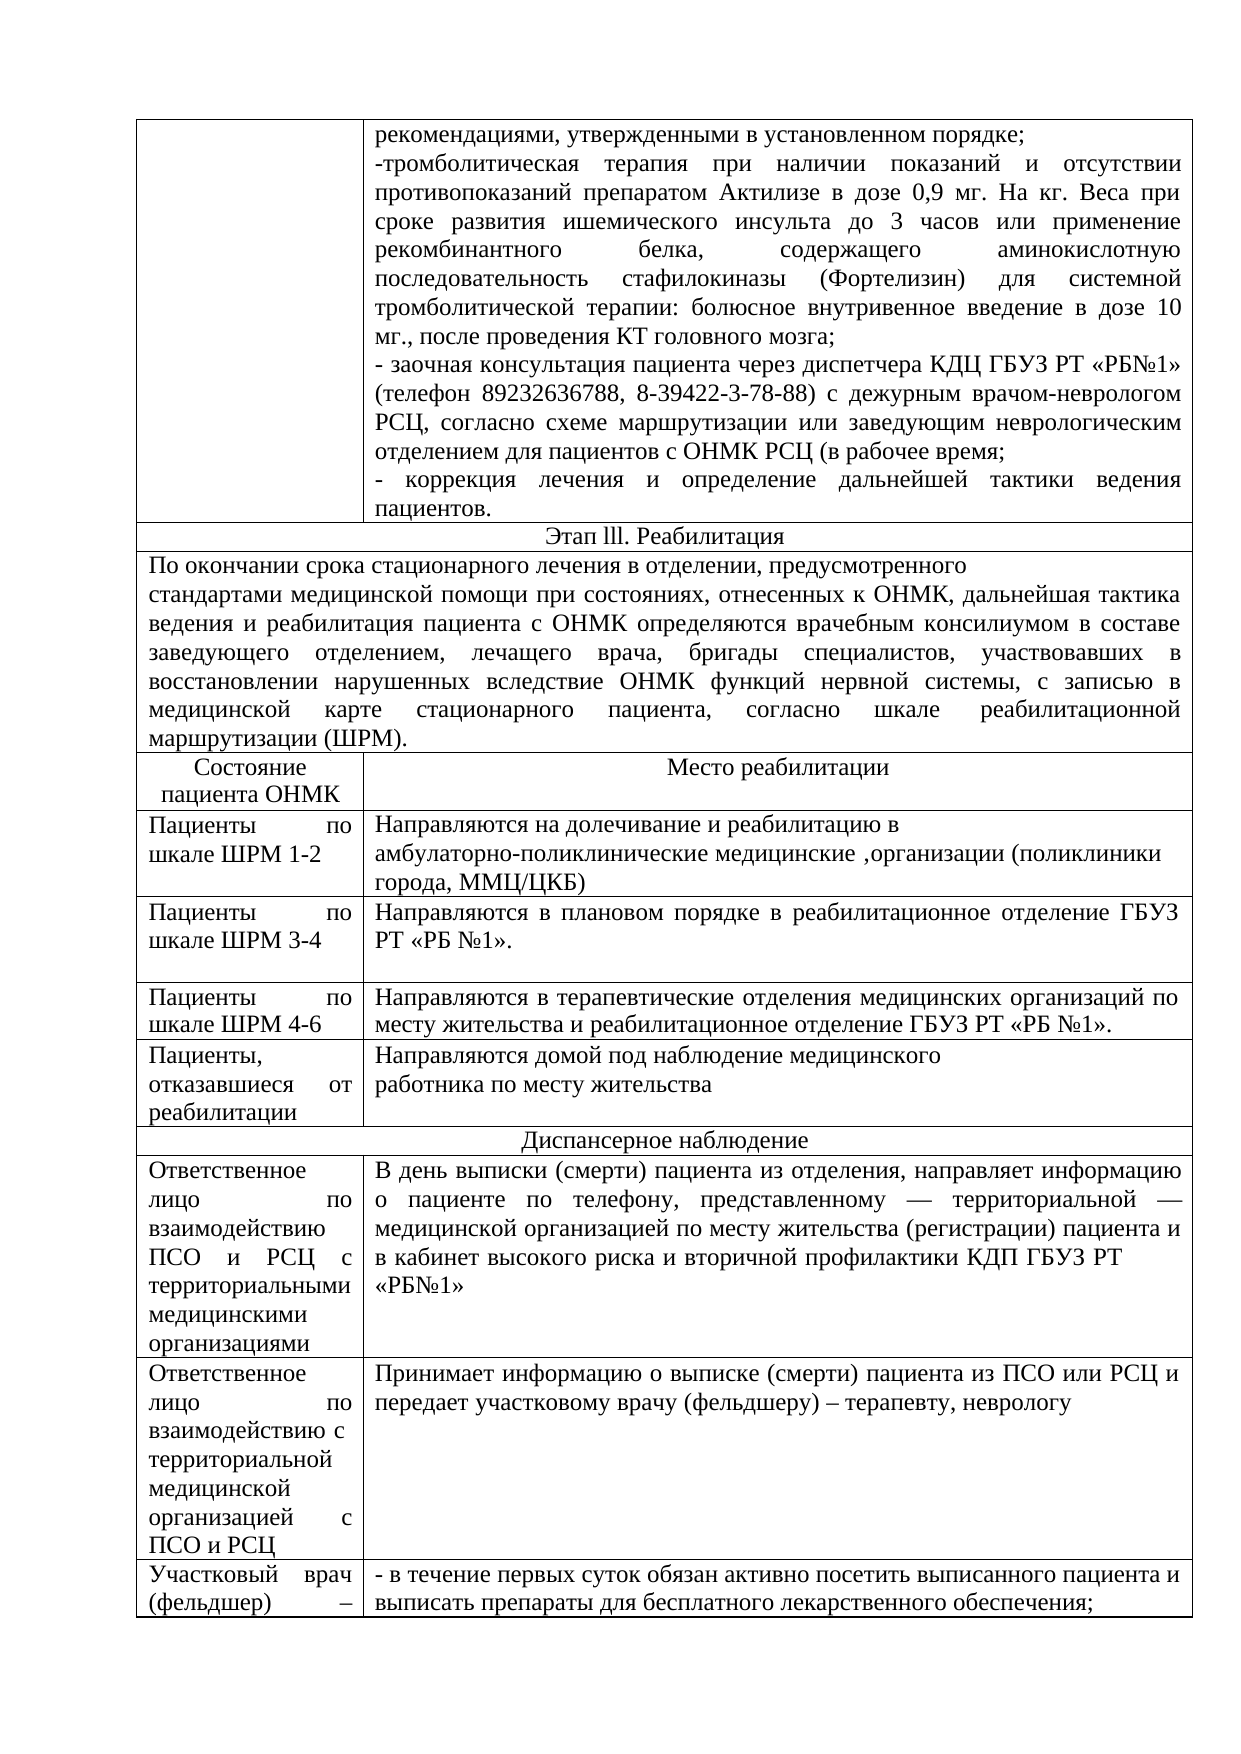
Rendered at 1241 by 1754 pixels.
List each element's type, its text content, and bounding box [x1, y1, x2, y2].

table_cell Направляются на долечивание и реабилитацию в амбулаторно-поликлинические медицинские ‚организации (поликлиники города, ММЦ/ЦКБ) [364, 811, 1192, 896]
table_header рекомендациями, утвержденными в установленном порядке; -тромболитическая терапия при наличии показаний и отсутствии противопоказаний препаратом Актилизе в дозе 0,9 мг. На кг. Веса при сроке развития ишемического инсульта до 3 часов или применение рекомбинантного белка, содержащего аминокислотную последовательность стафилокиназы (Фортелизин) для системной тромболитической терапии: болюсное внутривенное введение в дозе 10 мг., после проведения КТ головного мозга; заочная консультация пациента через диспетчера КДЦ ГБУЗ РТ «РБ№1» (телефон 89232636788, 8-39422-3-78-88) с дежурным врачом-неврологом РСЦ, согласно схеме маршрутизации или заведующим неврологическим отделением для пациентов с ОНМК РСЦ (в рабочее время; коррекция лечения и определение дальнейшей тактики ведения пациентов. [364, 120, 1192, 522]
table_header [137, 120, 363, 522]
table_cell В день выписки (смерти) пациента из отделения, направляет информацию о пациенте по телефону, представленному — территориальной — медицинской организацией по месту жительства (регистрации) пациента и в кабинет высокого риска и вторичной профилактики КДП ГБУЗ РТ «РБ№1» [364, 1156, 1192, 1357]
table_cell Пациенты, отказавшиеся от реабилитации [137, 1040, 363, 1126]
table_cell Пациенты по шкале ШРМ 1-2 [137, 811, 363, 896]
table_cell Ответственное лицо по взаимодействию с территориальной медицинской организацией с ПСО и РСЦ [137, 1358, 363, 1559]
table_cell Направляются домой под наблюдение медицинского работника по месту жительства [364, 1040, 1192, 1126]
table_cell По окончании срока стационарного лечения в отделении, предусмотренного стандартами медицинской помощи при состояниях, отнесенных к ОНМК, дальнейшая тактика ведения и реабилитация пациента с ОНМК определяются врачебным консилиумом в составе заведующего отделением, лечащего врача, бригады специалистов, участвовавших в восстановлении нарушенных вследствие ОНМК функций нервной системы, с записью в медицинской карте стационарного пациента, согласно шкале реабилитационной маршрутизации (ШРМ). [137, 552, 1192, 752]
table_cell - в течение первых суток обязан активно посетить выписанного пациента и выписать препараты для бесплатного лекарственного обеспечения; [364, 1560, 1192, 1616]
table_cell Пациенты по шкале ШРМ 3-4 [137, 897, 363, 982]
table_cell Направляются в плановом порядке в реабилитационное отделение ГБУЗ РТ «РБ №1». [364, 897, 1192, 982]
table_cell Направляются в терапевтические отделения медицинских организаций по месту жительства и реабилитационное отделение ГБУЗ РТ «РБ №1». [364, 983, 1192, 1039]
table_cell Состояние пациента ОНМК [137, 753, 363, 809]
table_cell Диспансерное наблюдение [137, 1127, 1192, 1154]
table_cell Участковый врач (фельдшер) – [137, 1560, 363, 1616]
table_cell Пациенты по шкале ШРМ 4-6 [137, 983, 363, 1039]
table_cell Этап lll. Реабилитация [137, 523, 1192, 551]
table_cell Принимает информацию о выписке (смерти) пациента из ПСО или РСЦ и передает участковому врачу (фельдшеру) – терапевту, неврологу [364, 1358, 1192, 1559]
table_cell Место реабилитации [364, 753, 1192, 809]
table_cell Ответственное лицо по взаимодействию ПСО и РСЦ с территориальными медицинскими организациями [137, 1156, 363, 1357]
